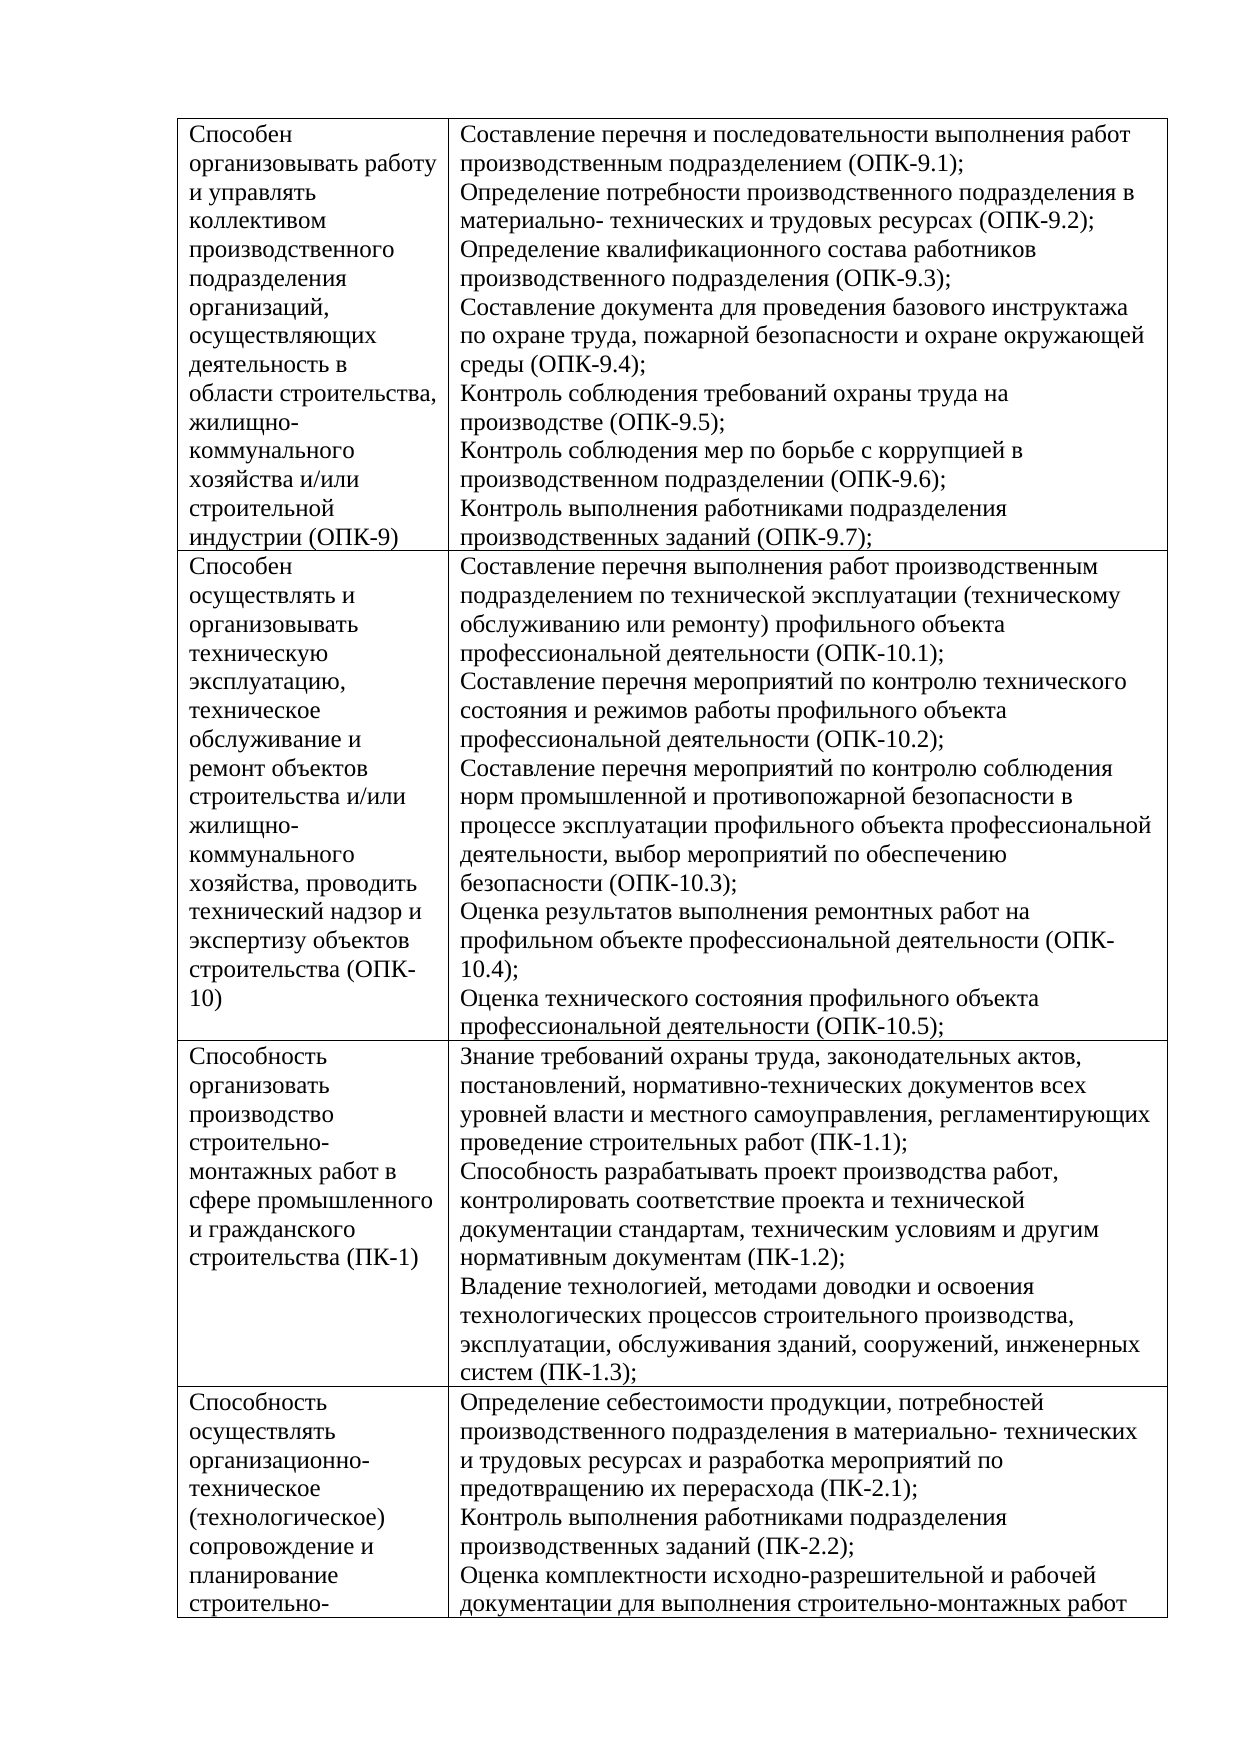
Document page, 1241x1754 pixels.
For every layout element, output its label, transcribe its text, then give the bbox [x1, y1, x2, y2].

table_cell Способен организовывать работу и управлять коллективом производственного подразделения организаций, осуществляющих деятельность в области строительства, жилищно-коммунального хозяйства и/или строительной индустрии (ОПК-9) [178, 119, 448, 550]
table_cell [449, 1387, 1167, 1617]
table_cell Способность организовать производство строительно-монтажных работ в сфере промышленного и гражданского строительства (ПК-1) [178, 1041, 448, 1386]
table_cell Составление перечня выполнения работ производственным подразделением по технической эксплуатации (техническому обслуживанию или ремонту) профильного объекта профессиональной деятельности (ОПК-10.1); Составление перечня мероприятий по контролю технического состояния и режимов работы профильного объекта профессиональной деятельности (ОПК-10.2); Составление перечня мероприятий по контролю соблюдения норм промышленной и противопожарной безопасности в процессе эксплуатации профильного объекта профессиональной деятельности, выбор мероприятий по обеспечению безопасности (ОПК-10.3); Оценка результатов выполнения ремонтных работ на профильном объекте профессиональной деятельности (ОПК-10.4); Оценка технического состояния профильного объекта профессиональной деятельности (ОПК-10.5); [449, 551, 1167, 1040]
table_cell Составление перечня и последовательности выполнения работ производственным подразделением (ОПК-9.1); Определение потребности производственного подразделения в материально- технических и трудовых ресурсах (ОПК-9.2); Определение квалификационного состава работников производственного подразделения (ОПК-9.3); Составление документа для проведения базового инструктажа по охране труда, пожарной безопасности и охране окружающей среды (ОПК-9.4); Контроль соблюдения требований охраны труда на производстве (ОПК-9.5); Контроль соблюдения мер по борьбе с коррупцией в производственном подразделении (ОПК-9.6); Контроль выполнения работниками подразделения производственных заданий (ОПК-9.7); [449, 119, 1167, 550]
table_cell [178, 1387, 448, 1617]
table_cell Знание требований охраны труда, законодательных актов, постановлений, нормативно-технических документов всех уровней власти и местного самоуправления, регламентирующих проведение строительных работ (ПК-1.1); Способность разрабатывать проект производства работ, контролировать соответствие проекта и технической документации стандартам, техническим условиям и другим нормативным документам (ПК-1.2); Владение технологией, методами доводки и освоения технологических процессов строительного производства, эксплуатации, обслуживания зданий, сооружений, инженерных систем (ПК-1.3); [449, 1041, 1167, 1386]
table_cell Способен осуществлять и организовывать техническую эксплуатацию, техническое обслуживание и ремонт объектов строительства и/или жилищно-коммунального хозяйства, проводить технический надзор и экспертизу объектов строительства (ОПК-10) [178, 551, 448, 1040]
